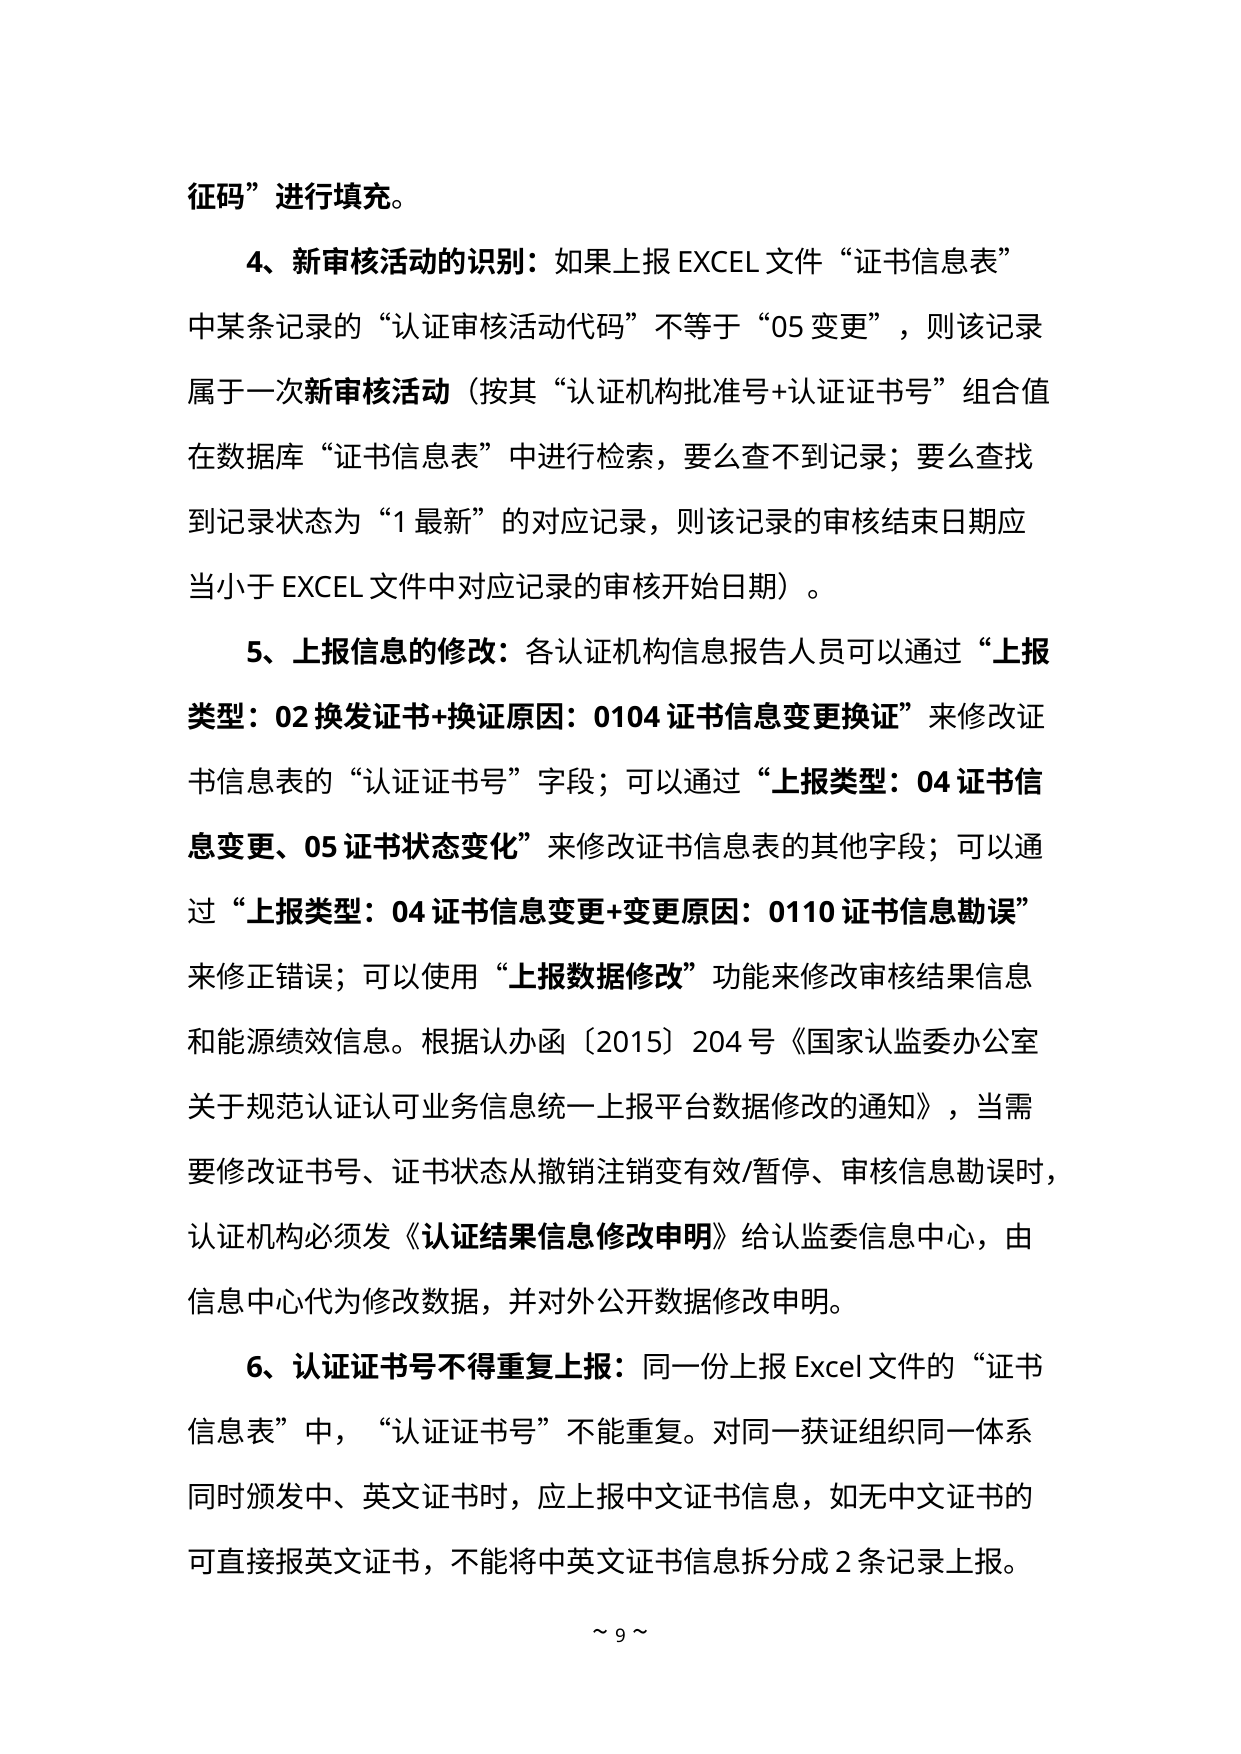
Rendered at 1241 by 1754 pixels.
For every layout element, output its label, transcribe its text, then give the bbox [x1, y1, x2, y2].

text 6、认证证书号不得重复上报：同一份上报Excel文件的“证书信息表”中，“认证证书号”不能重复。对同一获证组织同一体系同时颁发中、英文证书时，应上报中文证书信息，如无中文证书的可直接报英文证书，不能将中英文证书信息拆分成2条记录上报。 [187, 1332, 1053, 1592]
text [187, 162, 1053, 227]
text 4、新审核活动的识别：如果上报EXCEL文件“证书信息表”中某条记录的“认证审核活动代码”不等于“05变更”，则该记录属于一次新审核活动（按其“认证机构批准号+认证证书号”组合值在数据库“证书信息表”中进行检索，要么查不到记录；要么查找到记录状态为“1最新”的对应记录，则该记录的审核结束日期应当小于EXCEL文件中对应记录的审核开始日期）。 [187, 227, 1053, 617]
text 5、上报信息的修改：各认证机构信息报告人员可以通过“上报类型：02换发证书+换证原因：0104证书信息变更换证”来修改证书信息表的“认证证书号”字段；可以通过“上报类型：04证书信息变更、05证书状态变化”来修改证书信息表的其他字段；可以通过“上报类型：04证书信息变更+变更原因：0110证书信息勘误”来修正错误；可以使用“上报数据修改”功能来修改审核结果信息和能源绩效信息。根据认办函〔2015〕204号《国家认监委办公室关于规范认证认可业务信息统一上报平台数据修改的通知》，当需要修改证书号、证书状态从撤销注销变有效/暂停、审核信息勘误时，认证机构必须发《认证结果信息修改申明》给认监委信息中心，由信息中心代为修改数据，并对外公开数据修改申明。 [187, 617, 1053, 1332]
